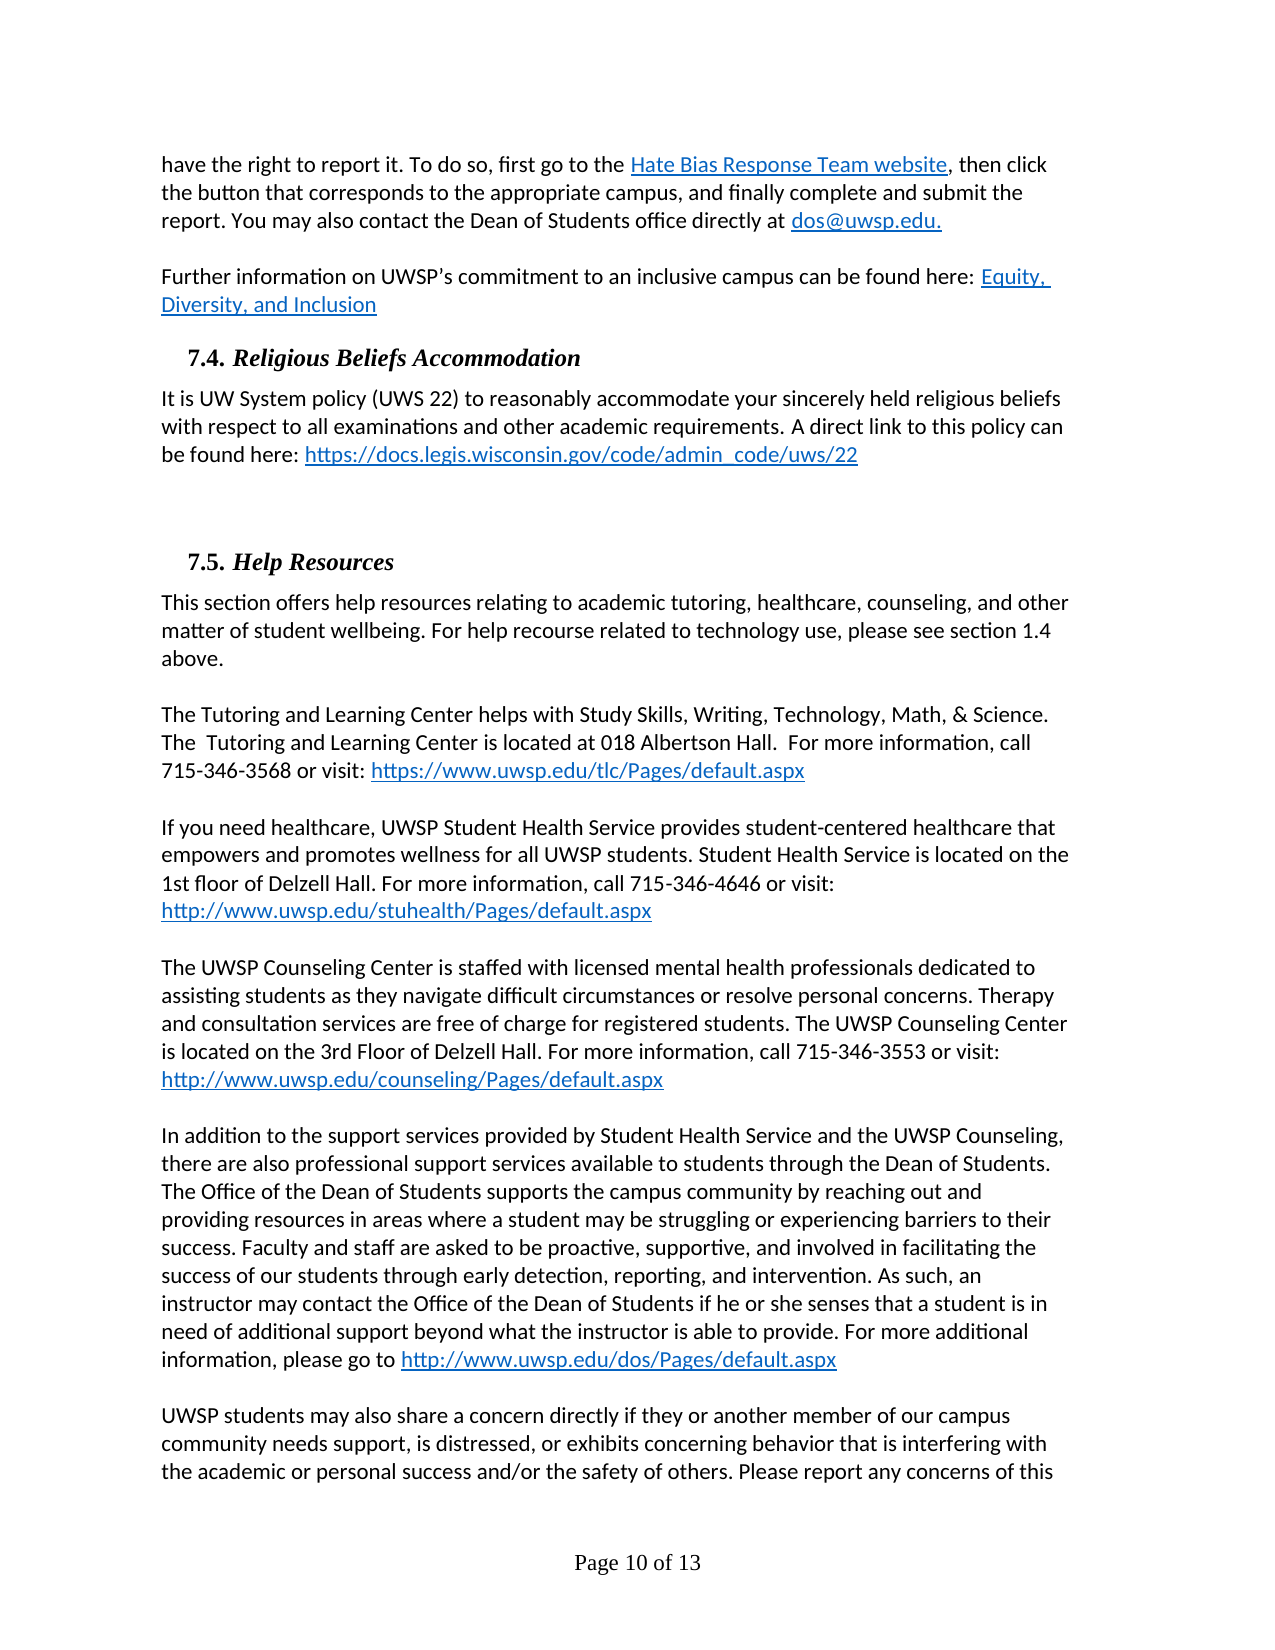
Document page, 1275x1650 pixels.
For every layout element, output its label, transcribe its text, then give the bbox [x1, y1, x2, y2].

subtitle Religious Beliefs Accommodation [187, 343, 1125, 372]
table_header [150, 150, 1084, 318]
subtitle Help Resources [187, 547, 1125, 576]
table_header It is UW System policy (UWS 22) to reasonably accommodate your sincerely held religious beliefs with respect to all examinations and other academic requirements. A direct link to this policy can be found here: https://docs.legis.wisconsin.gov/code/admin_code/uws/22 [150, 384, 1084, 468]
